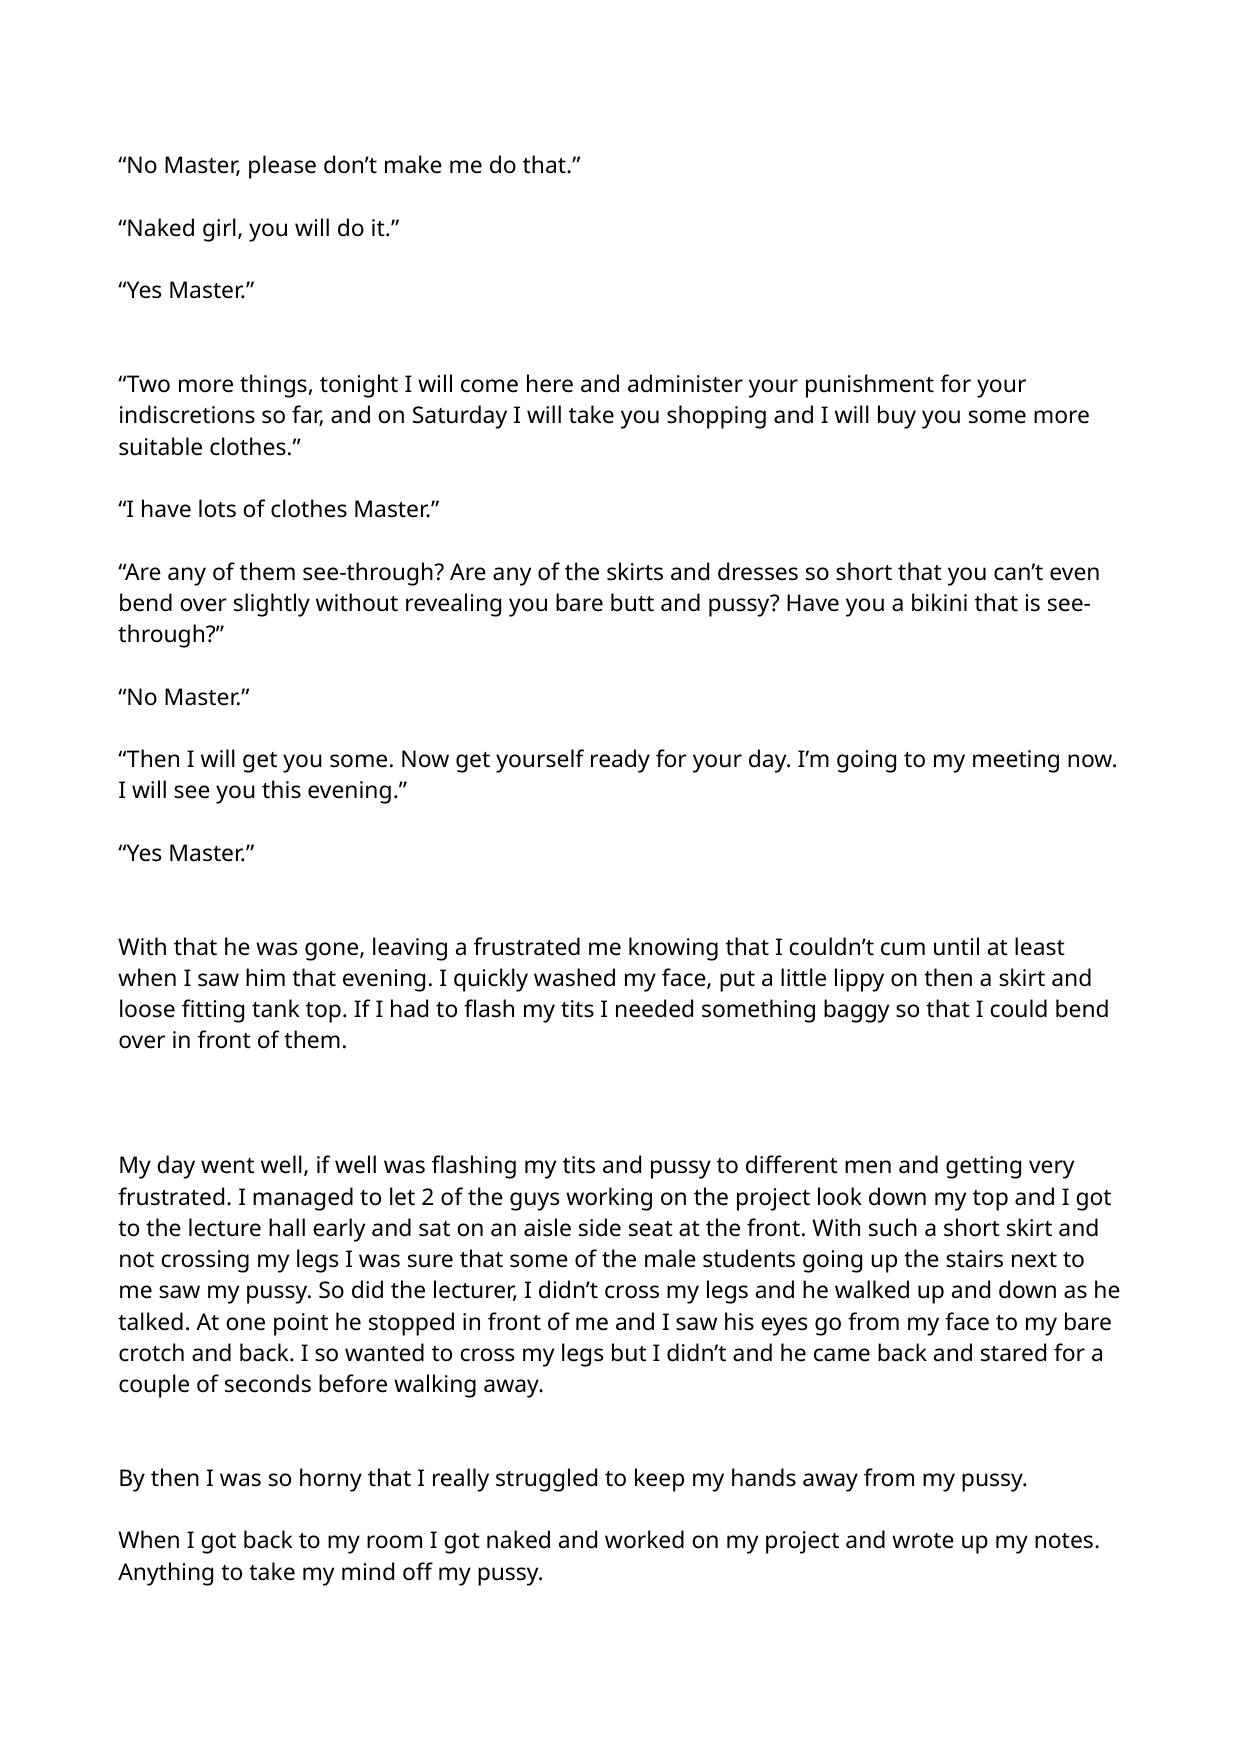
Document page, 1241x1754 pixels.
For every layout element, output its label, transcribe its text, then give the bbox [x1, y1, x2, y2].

text My day went well, if well was flashing my tits and pussy to different men and getting very frustrated. I managed to let 2 of the guys working on the project look down my top and I got to the lecture hall early and sat on an aisle side seat at the front. With such a short skirt and not crossing my legs I was sure that some of the male students going up the stairs next to me saw my pussy. So did the lecturer, I didn’t cross my legs and he walked up and down as he talked. At one point he stopped in front of me and I saw his eyes go from my face to my bare crotch and back. I so wanted to cross my legs but I didn’t and he came back and stared for a couple of seconds before walking away. [118, 1149, 1122, 1399]
text “Yes Master.” [118, 274, 1122, 306]
text “I have lots of clothes Master.” [118, 493, 1122, 524]
text When I got back to my room I got naked and worked on my project and wrote up my notes. Anything to take my mind off my pussy. [118, 1524, 1122, 1587]
text “No Master, please don’t make me do that.” [118, 149, 1122, 181]
text “No Master.” [118, 681, 1122, 712]
text “Yes Master.” [118, 837, 1122, 868]
text By then I was so horny that I really struggled to keep my hands away from my pussy. [118, 1462, 1122, 1493]
text “Are any of them see-through? Are any of the skirts and dresses so short that you can’t even bend over slightly without revealing you bare butt and pussy? Have you a bikini that is see-through?” [118, 556, 1122, 649]
text “Two more things, tonight I will come here and administer your punishment for your indiscretions so far, and on Saturday I will take you shopping and I will buy you some more suitable clothes.” [118, 368, 1122, 462]
text With that he was gone, leaving a frustrated me knowing that I couldn’t cum until at least when I saw him that evening. I quickly washed my face, put a little lippy on then a skirt and loose fitting tank top. If I had to flash my tits I needed something baggy so that I could bend over in front of them. [118, 931, 1122, 1056]
text “Naked girl, you will do it.” [118, 212, 1122, 243]
text “Then I will get you some. Now get yourself ready for your day. I’m going to my meeting now. I will see you this evening.” [118, 743, 1122, 806]
